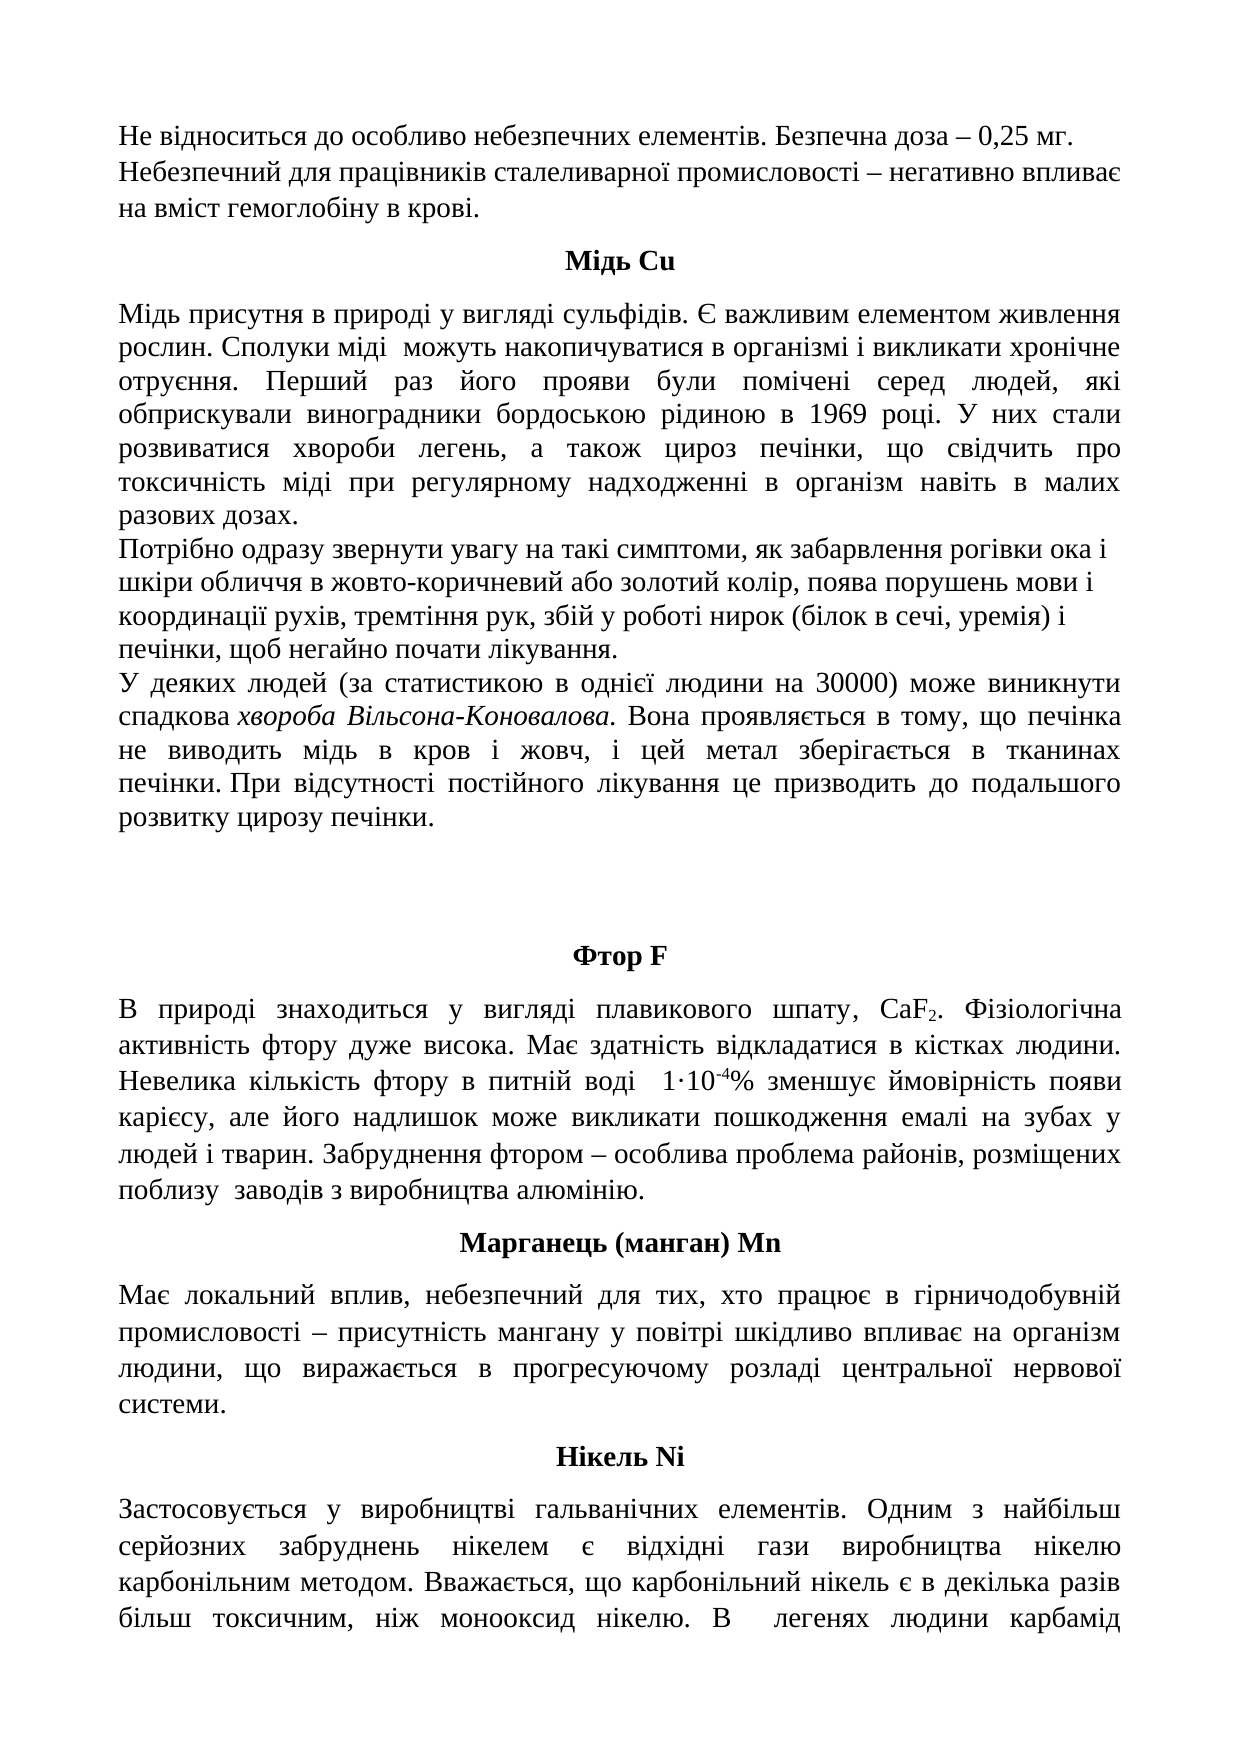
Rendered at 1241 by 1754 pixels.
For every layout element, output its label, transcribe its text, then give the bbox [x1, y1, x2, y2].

text Мідь присутня в природі у вигляді сульфідів. Є важливим елементом живлення рослин. Сполуки міді можуть накопичуватися в організмі і викликати хронічне отруєння. Перший раз його прояви були помічені серед людей, які обприскували виноградники бордоською рідиною в 1969 році. У них стали розвиватися хвороби легень, а також цироз печінки, що свідчить про токсичність міді при регулярному надходженні в організм навіть в малих разових дозах. [118, 296, 1122, 531]
text В природі знаходиться у вигляді плавикового шпату, CaF2. Фізіологічна активність фтору дуже висока. Має здатність відкладатися в кістках людини. Невелика кількість фтору в питній воді 1·10-4% зменшує ймовірність появи карієсу, але його надлишок може викликати пошкодження емалі на зубах у людей і тварин. Забруднення фтором – особлива проблема районів, розміщених поблизу заводів з виробництва алюмінію. [118, 991, 1122, 1205]
text Фтор F [118, 938, 1122, 972]
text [118, 1492, 1122, 1633]
text Мідь Cu [118, 243, 1122, 277]
text Нікель Ni [118, 1439, 1122, 1472]
text Марганець (манган) Mn [118, 1225, 1122, 1258]
text Потрібно одразу звернути увагу на такі симптоми, як забарвлення рогівки ока і шкіри обличчя в жовто-коричневий або золотий колір, поява порушень мови і координації рухів, тремтіння рук, збій у роботі нирок (білок в сечі, уремія) і печінки, щоб негайно почати лікування. [118, 531, 1122, 665]
text Не відноситься до особливо небезпечних елементів. Безпечна доза – 0,25 мг. Небезпечний для працівників сталеливарної промисловості – негативно впливає на вміст гемоглобіну в крові. [118, 118, 1122, 224]
text У деяких людей (за статистикою в однієї людини на 30000) може виникнути спадкова хвороба Вільсона-Коновалова. Вона проявляється в тому, що печінка не виводить мідь в кров і жовч, і цей метал зберігається в тканинах печінки. При відсутності постійного лікування це призводить до подальшого розвитку цирозу печінки. [118, 665, 1122, 833]
text Має локальний вплив, небезпечний для тих, хто працює в гірничодобувній промисловості – присутність мангану у повітрі шкідливо впливає на організм людини, що виражається в прогресуючому розладі центральної нервової системи. [118, 1277, 1122, 1419]
